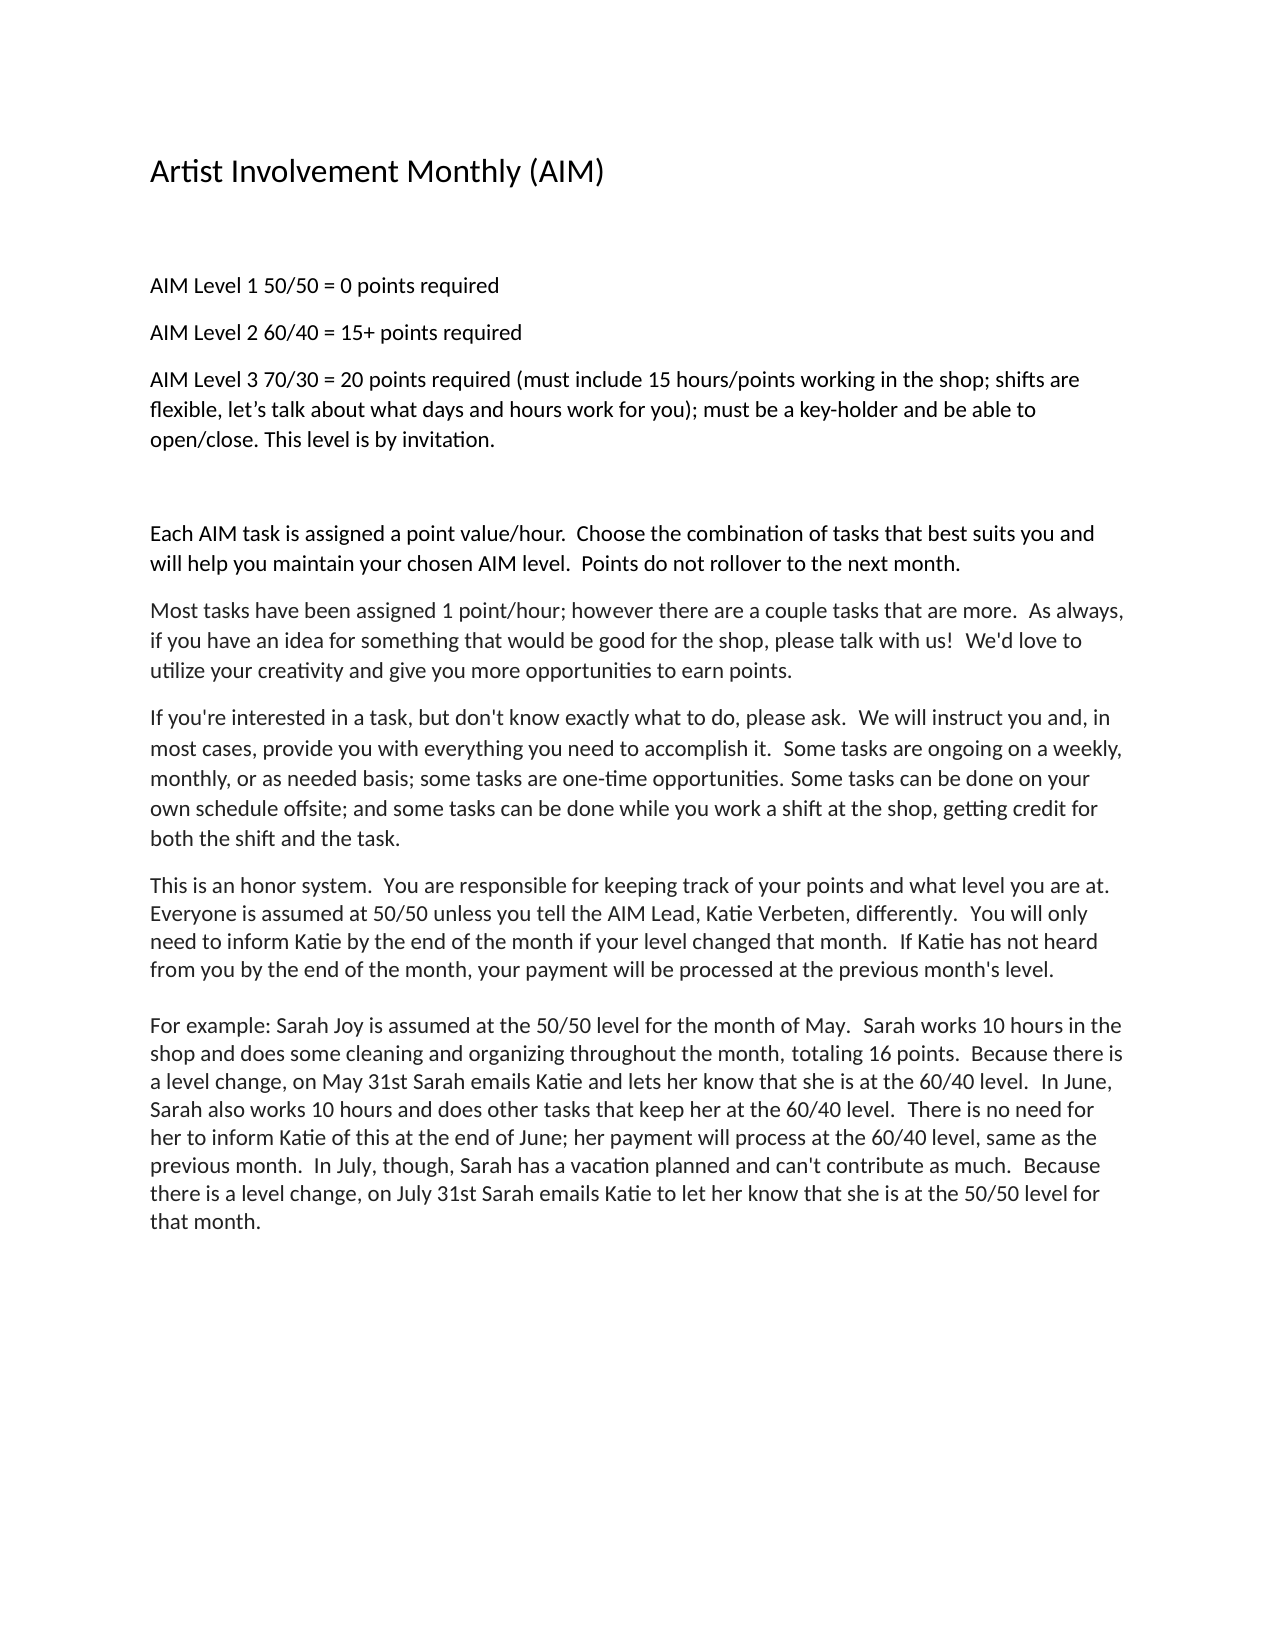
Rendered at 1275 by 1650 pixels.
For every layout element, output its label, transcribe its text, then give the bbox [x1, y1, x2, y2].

text Most tasks have been assigned 1 point/hour; however there are a couple tasks that are more. As always, if you have an idea for something that would be good for the shop, please talk with us! We'd love to utilize your creativity and give you more opportunities to earn points. [150, 596, 1125, 685]
text AIM Level 3 70/30 = 20 points required (must include 15 hours/points working in the shop; shifts are flexible, let’s talk about what days and hours work for you); must be a key-holder and be able to open/close. This level is by invitation. [150, 365, 1125, 453]
text Artist Involvement Monthly (AIM) [150, 150, 1125, 191]
text AIM Level 1 50/50 = 0 points required [150, 271, 1125, 299]
text This is an honor system. You are responsible for keeping track of your points and what level you are at. Everyone is assumed at 50/50 unless you tell the AIM Lead, Katie Verbeten, differently. You will only need to inform Katie by the end of the month if your level changed that month. If Katie has not heard from you by the end of the month, your payment will be processed at the previous month's level. [150, 871, 1125, 983]
text AIM Level 2 60/40 = 15+ points required [150, 318, 1125, 346]
text If you're interested in a task, but don't know exactly what to do, please ask. We will instruct you and, in most cases, provide you with everything you need to accomplish it. Some tasks are ongoing on a weekly, monthly, or as needed basis; some tasks are one-time opportunities. Some tasks can be done on your own schedule offsite; and some tasks can be done while you work a shift at the shop, getting credit for both the shift and the task. [150, 703, 1125, 852]
text For example: Sarah Joy is assumed at the 50/50 level for the month of May. Sarah works 10 hours in the shop and does some cleaning and organizing throughout the month, totaling 16 points. Because there is a level change, on May 31st Sarah emails Katie and lets her know that she is at the 60/40 level. In June, Sarah also works 10 hours and does other tasks that keep her at the 60/40 level. There is no need for her to inform Katie of this at the end of June; her payment will process at the 60/40 level, same as the previous month. In July, though, Sarah has a vacation planned and can't contribute as much. Because there is a level change, on July 31st Sarah emails Katie to let her know that she is at the 50/50 level for that month. [150, 1011, 1125, 1236]
text Each AIM task is assigned a point value/hour. Choose the combination of tasks that best suits you and will help you maintain your chosen AIM level. Points do not rollover to the next month. [150, 519, 1125, 577]
